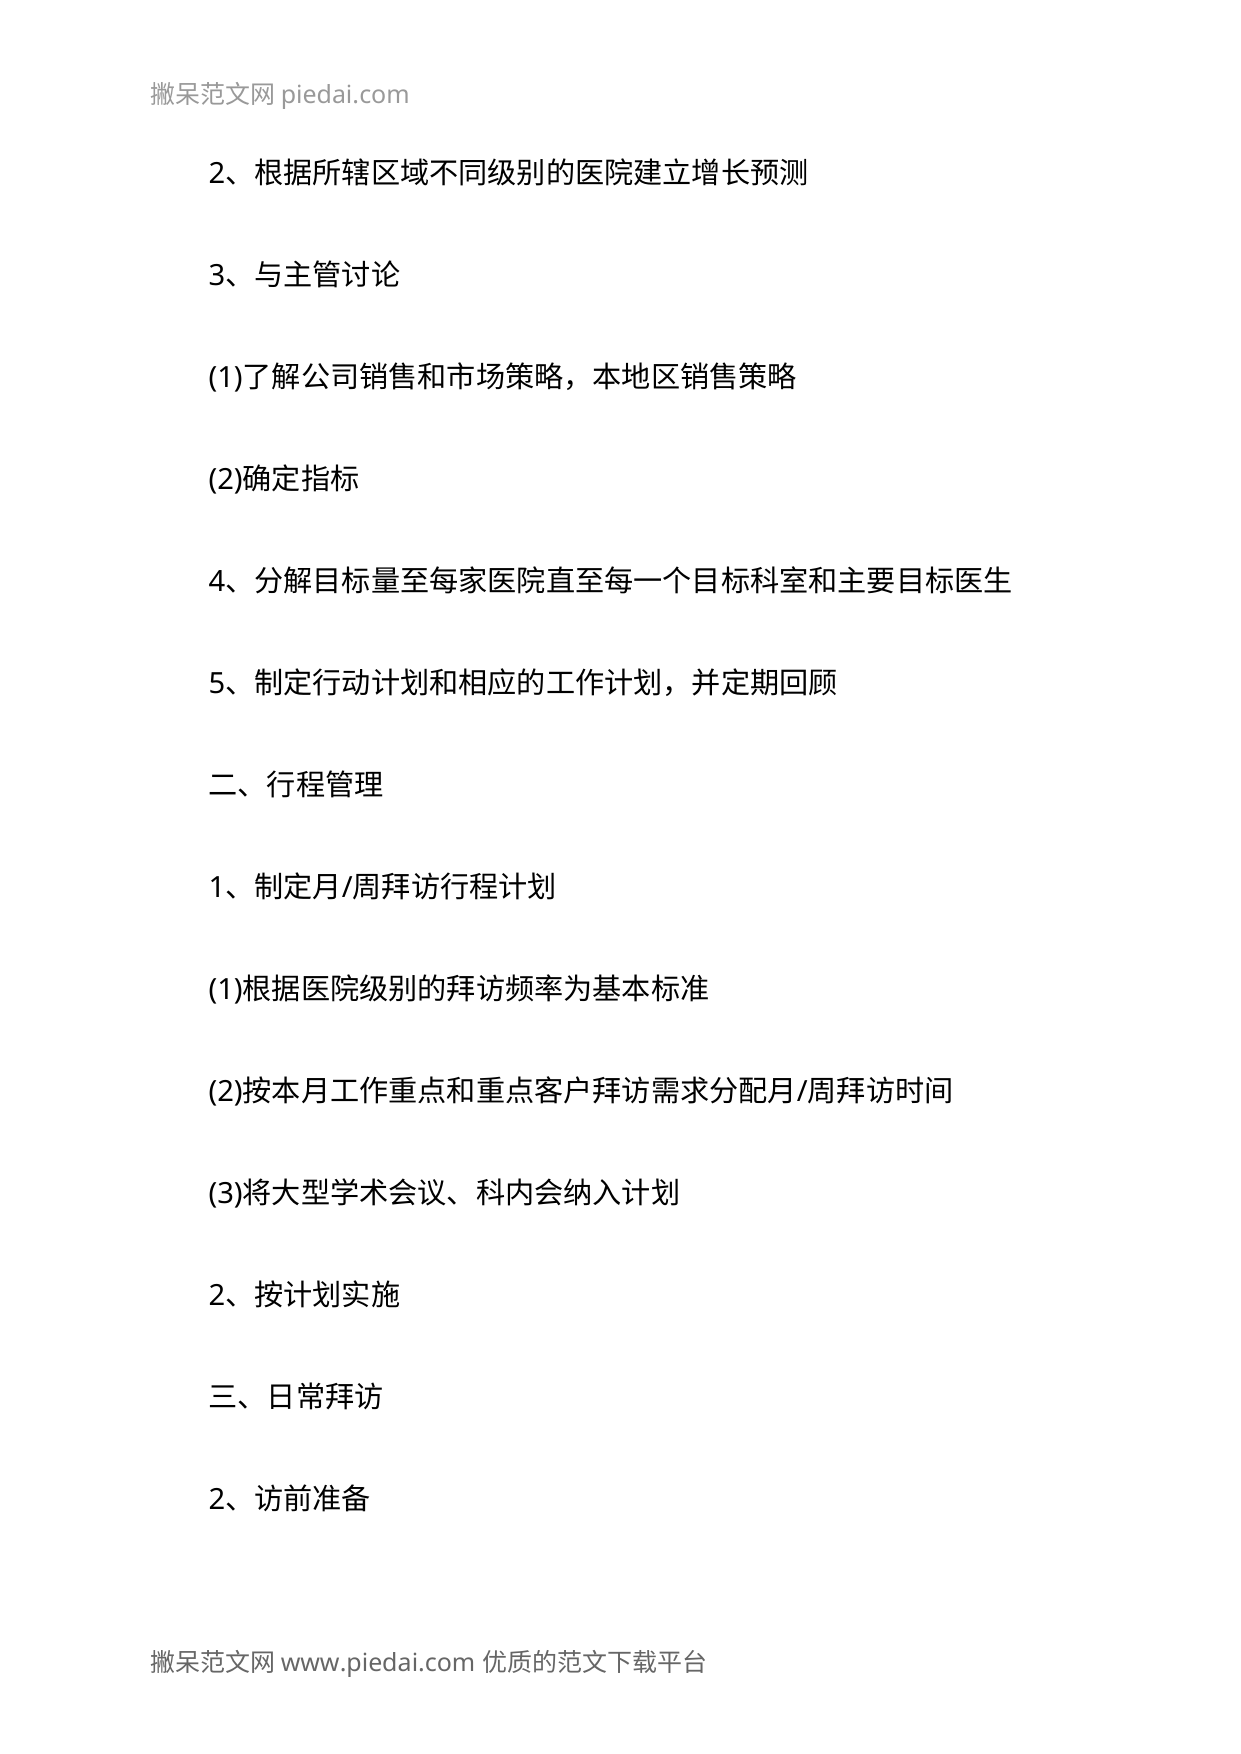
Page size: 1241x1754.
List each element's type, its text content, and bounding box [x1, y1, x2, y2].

text (2)按本月工作重点和重点客户拜访需求分配月/周拜访时间 [150, 1068, 1090, 1110]
text 2、访前准备 [150, 1475, 1090, 1518]
text 3、与主管讨论 [150, 252, 1090, 294]
text (1)根据医院级别的拜访频率为基本标准 [150, 966, 1090, 1008]
text 2、根据所辖区域不同级别的医院建立增长预测 [150, 150, 1090, 192]
text 2、按计划实施 [150, 1272, 1090, 1314]
text 二、行程管理 [150, 762, 1090, 804]
text (1)了解公司销售和市场策略，本地区销售策略 [150, 354, 1090, 396]
text 1、制定月/周拜访行程计划 [150, 864, 1090, 906]
text (3)将大型学术会议、科内会纳入计划 [150, 1169, 1090, 1212]
text 4、分解目标量至每家医院直至每一个目标科室和主要目标医生 [150, 558, 1090, 600]
text 三、日常拜访 [150, 1373, 1090, 1416]
text 5、制定行动计划和相应的工作计划，并定期回顾 [150, 660, 1090, 702]
text (2)确定指标 [150, 456, 1090, 498]
